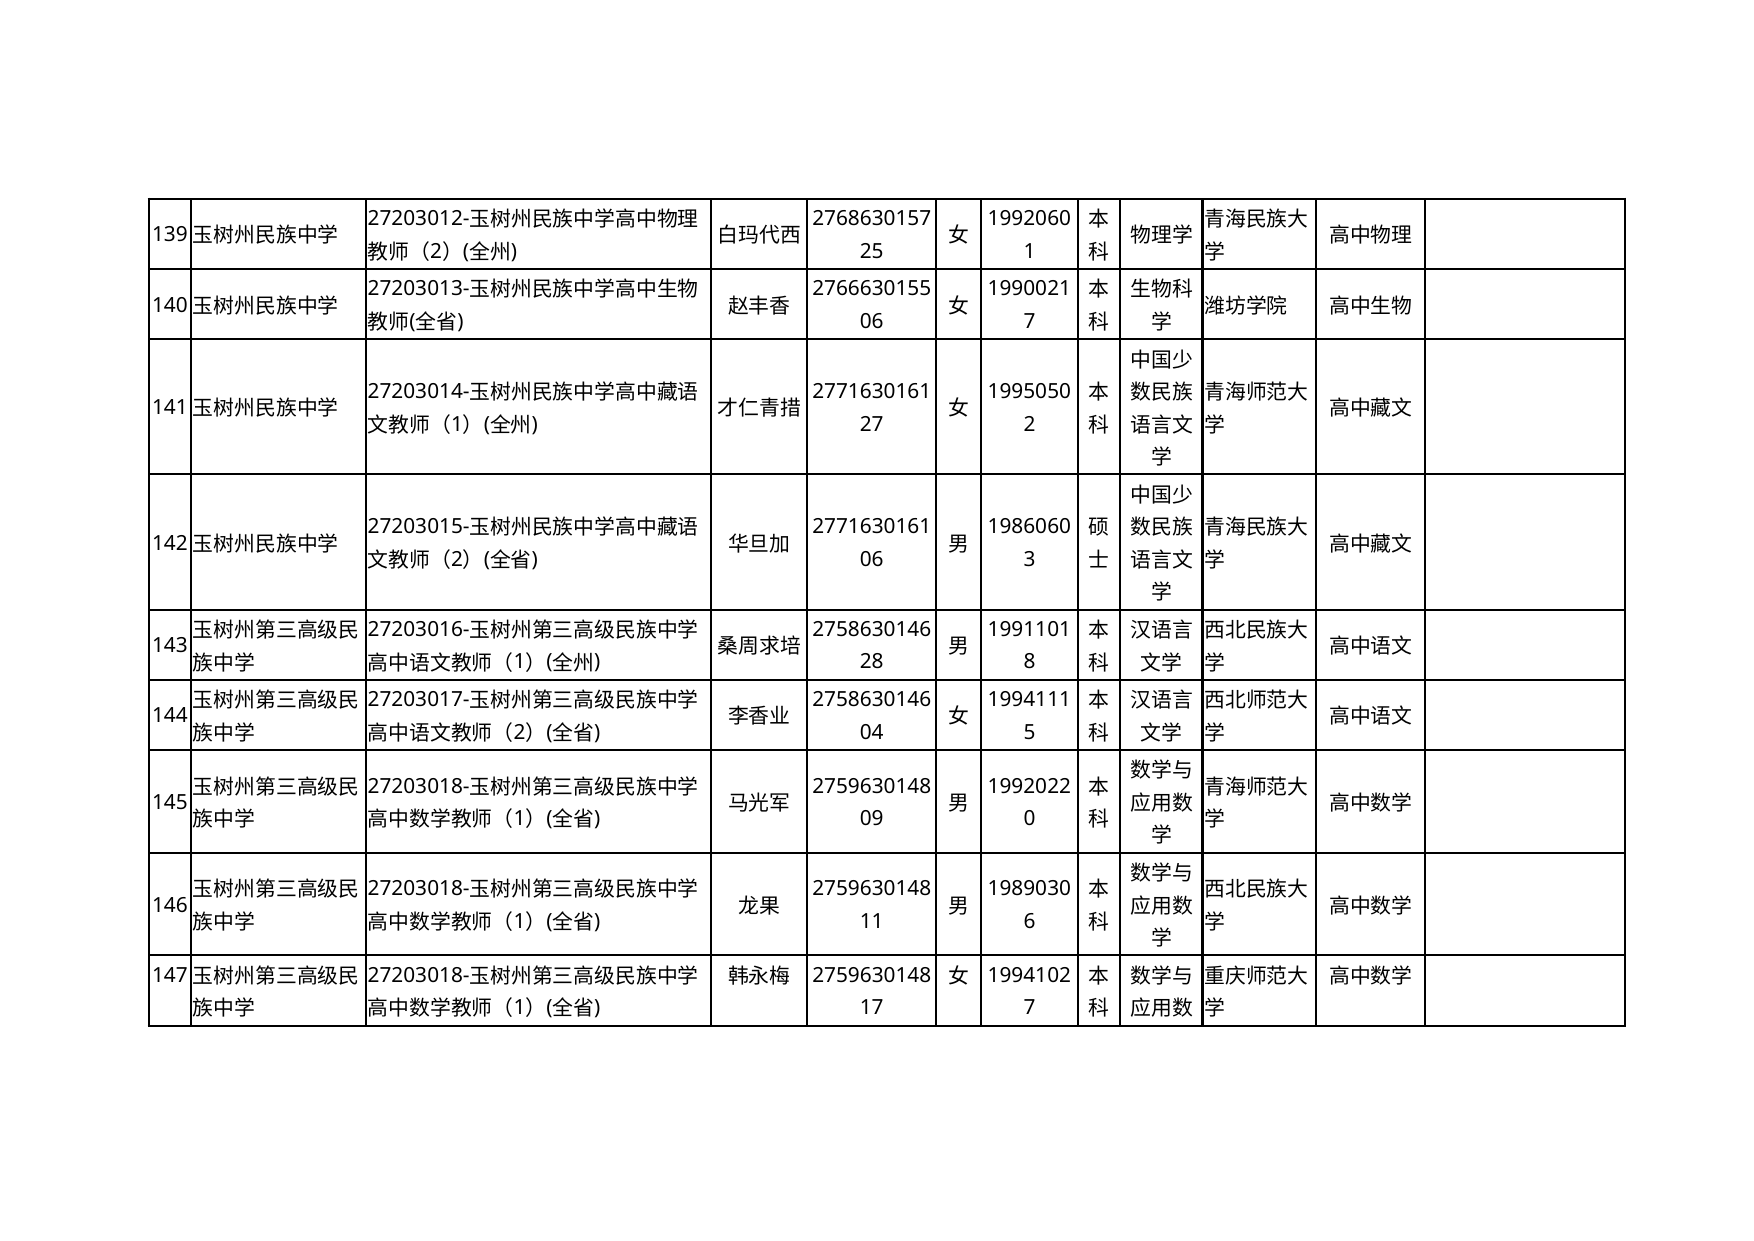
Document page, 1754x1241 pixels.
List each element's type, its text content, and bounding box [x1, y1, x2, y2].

table_cell 青海师范大学 [1204, 340, 1315, 473]
table_cell 高中数学 [1317, 751, 1424, 852]
table_cell 27203013-玉树州民族中学高中生物教师(全省) [367, 270, 710, 338]
table_cell 19941115 [982, 681, 1077, 749]
table_cell 141 [150, 340, 190, 473]
table_cell 27203017-玉树州第三高级民族中学高中语文教师（2）(全省) [367, 681, 710, 749]
table_cell [1426, 751, 1624, 852]
table_cell 女 [937, 340, 980, 473]
table_cell 男 [937, 475, 980, 608]
table_cell 本科 [1079, 200, 1119, 268]
table_cell 玉树州第三高级民族中学 [192, 956, 365, 1024]
table_cell 玉树州第三高级民族中学 [192, 751, 365, 852]
table_cell [1426, 270, 1624, 338]
table_cell 277163016106 [808, 475, 935, 608]
table_cell 西北师范大学 [1204, 681, 1315, 749]
table_cell 中国少数民族语言文学 [1121, 340, 1201, 473]
table_cell 27203018-玉树州第三高级民族中学高中数学教师（1）(全省) [367, 751, 710, 852]
table_cell 赵丰香 [712, 270, 806, 338]
table_cell 数学与应用数学 [1121, 854, 1201, 954]
table_cell [1426, 681, 1624, 749]
table_cell 玉树州第三高级民族中学 [192, 854, 365, 954]
table_cell 本科 [1079, 270, 1119, 338]
table_cell 高中藏文 [1317, 475, 1424, 608]
table_cell 数学与应用数学 [1121, 751, 1201, 852]
table_cell 物理学 [1121, 200, 1201, 268]
table_cell 男 [937, 751, 980, 852]
table_cell [1426, 475, 1624, 608]
table_cell 重庆师范大学 [1204, 956, 1315, 1024]
table_cell 144 [150, 681, 190, 749]
table_cell [1426, 340, 1624, 473]
table_cell 本科 [1079, 340, 1119, 473]
table_cell 汉语言文学 [1121, 611, 1201, 679]
table_cell 142 [150, 475, 190, 608]
table_cell 男 [937, 611, 980, 679]
table_cell [1426, 611, 1624, 679]
table_cell 青海师范大学 [1204, 751, 1315, 852]
table_cell 玉树州民族中学 [192, 200, 365, 268]
table_cell 19860603 [982, 475, 1077, 608]
table_cell 才仁青措 [712, 340, 806, 473]
table_cell 146 [150, 854, 190, 954]
table_cell 生物科学 [1121, 270, 1201, 338]
table_cell 桑周求培 [712, 611, 806, 679]
table_cell 139 [150, 200, 190, 268]
table_cell 玉树州民族中学 [192, 270, 365, 338]
table_cell 玉树州第三高级民族中学 [192, 611, 365, 679]
table_cell 李香业 [712, 681, 806, 749]
table_cell 女 [937, 200, 980, 268]
table_cell 275963014817 [808, 956, 935, 1024]
table_cell 女 [937, 270, 980, 338]
table_cell 27203016-玉树州第三高级民族中学高中语文教师（1）(全州) [367, 611, 710, 679]
table_cell 275963014809 [808, 751, 935, 852]
table_cell 汉语言文学 [1121, 681, 1201, 749]
table_cell 19941027 [982, 956, 1077, 1024]
table_cell 高中藏文 [1317, 340, 1424, 473]
table_cell 27203012-玉树州民族中学高中物理教师（2）(全州) [367, 200, 710, 268]
table_cell 276663015506 [808, 270, 935, 338]
table_cell 275863014628 [808, 611, 935, 679]
table_cell 韩永梅 [712, 956, 806, 1024]
table_cell 龙果 [712, 854, 806, 954]
table_cell 19911018 [982, 611, 1077, 679]
table_cell 本科 [1079, 681, 1119, 749]
table_cell 276863015725 [808, 200, 935, 268]
table_cell 277163016127 [808, 340, 935, 473]
table_cell 19900217 [982, 270, 1077, 338]
table_cell 玉树州民族中学 [192, 340, 365, 473]
table_cell 高中物理 [1317, 200, 1424, 268]
table_cell 高中语文 [1317, 681, 1424, 749]
table_cell 19920601 [982, 200, 1077, 268]
table_cell 19890306 [982, 854, 1077, 954]
table_cell 本科 [1079, 611, 1119, 679]
table_cell 143 [150, 611, 190, 679]
table_cell [1426, 956, 1624, 1024]
table_cell 高中数学 [1317, 854, 1424, 954]
table_cell 马光军 [712, 751, 806, 852]
table_cell 潍坊学院 [1204, 270, 1315, 338]
table_cell 27203015-玉树州民族中学高中藏语文教师（2）(全省) [367, 475, 710, 608]
table_cell 男 [937, 854, 980, 954]
table_cell 硕士 [1079, 475, 1119, 608]
table_cell 19920220 [982, 751, 1077, 852]
table_cell 高中语文 [1317, 611, 1424, 679]
table_cell 玉树州民族中学 [192, 475, 365, 608]
table_cell 27203018-玉树州第三高级民族中学高中数学教师（1）(全省) [367, 854, 710, 954]
table_cell 数学与应用数学 [1121, 956, 1201, 1024]
table_cell 华旦加 [712, 475, 806, 608]
table_cell 147 [150, 956, 190, 1024]
table_cell 本科 [1079, 751, 1119, 852]
table_cell 青海民族大学 [1204, 475, 1315, 608]
table_cell 275963014811 [808, 854, 935, 954]
table_cell 白玛代西 [712, 200, 806, 268]
table_cell 19950502 [982, 340, 1077, 473]
table_cell 高中生物 [1317, 270, 1424, 338]
table_cell 玉树州第三高级民族中学 [192, 681, 365, 749]
table_cell 本科 [1079, 956, 1119, 1024]
table_cell 女 [937, 956, 980, 1024]
table_cell 青海民族大学 [1204, 200, 1315, 268]
table_cell 本科 [1079, 854, 1119, 954]
table_cell 140 [150, 270, 190, 338]
table_cell 27203014-玉树州民族中学高中藏语文教师（1）(全州) [367, 340, 710, 473]
table_cell 女 [937, 681, 980, 749]
table_cell 西北民族大学 [1204, 611, 1315, 679]
table_cell [1426, 200, 1624, 268]
table_cell 中国少数民族语言文学 [1121, 475, 1201, 608]
table_cell 275863014604 [808, 681, 935, 749]
table_cell 西北民族大学 [1204, 854, 1315, 954]
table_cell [367, 956, 710, 1024]
table_cell 高中数学 [1317, 956, 1424, 1024]
table_cell [1426, 854, 1624, 954]
table_cell 145 [150, 751, 190, 852]
